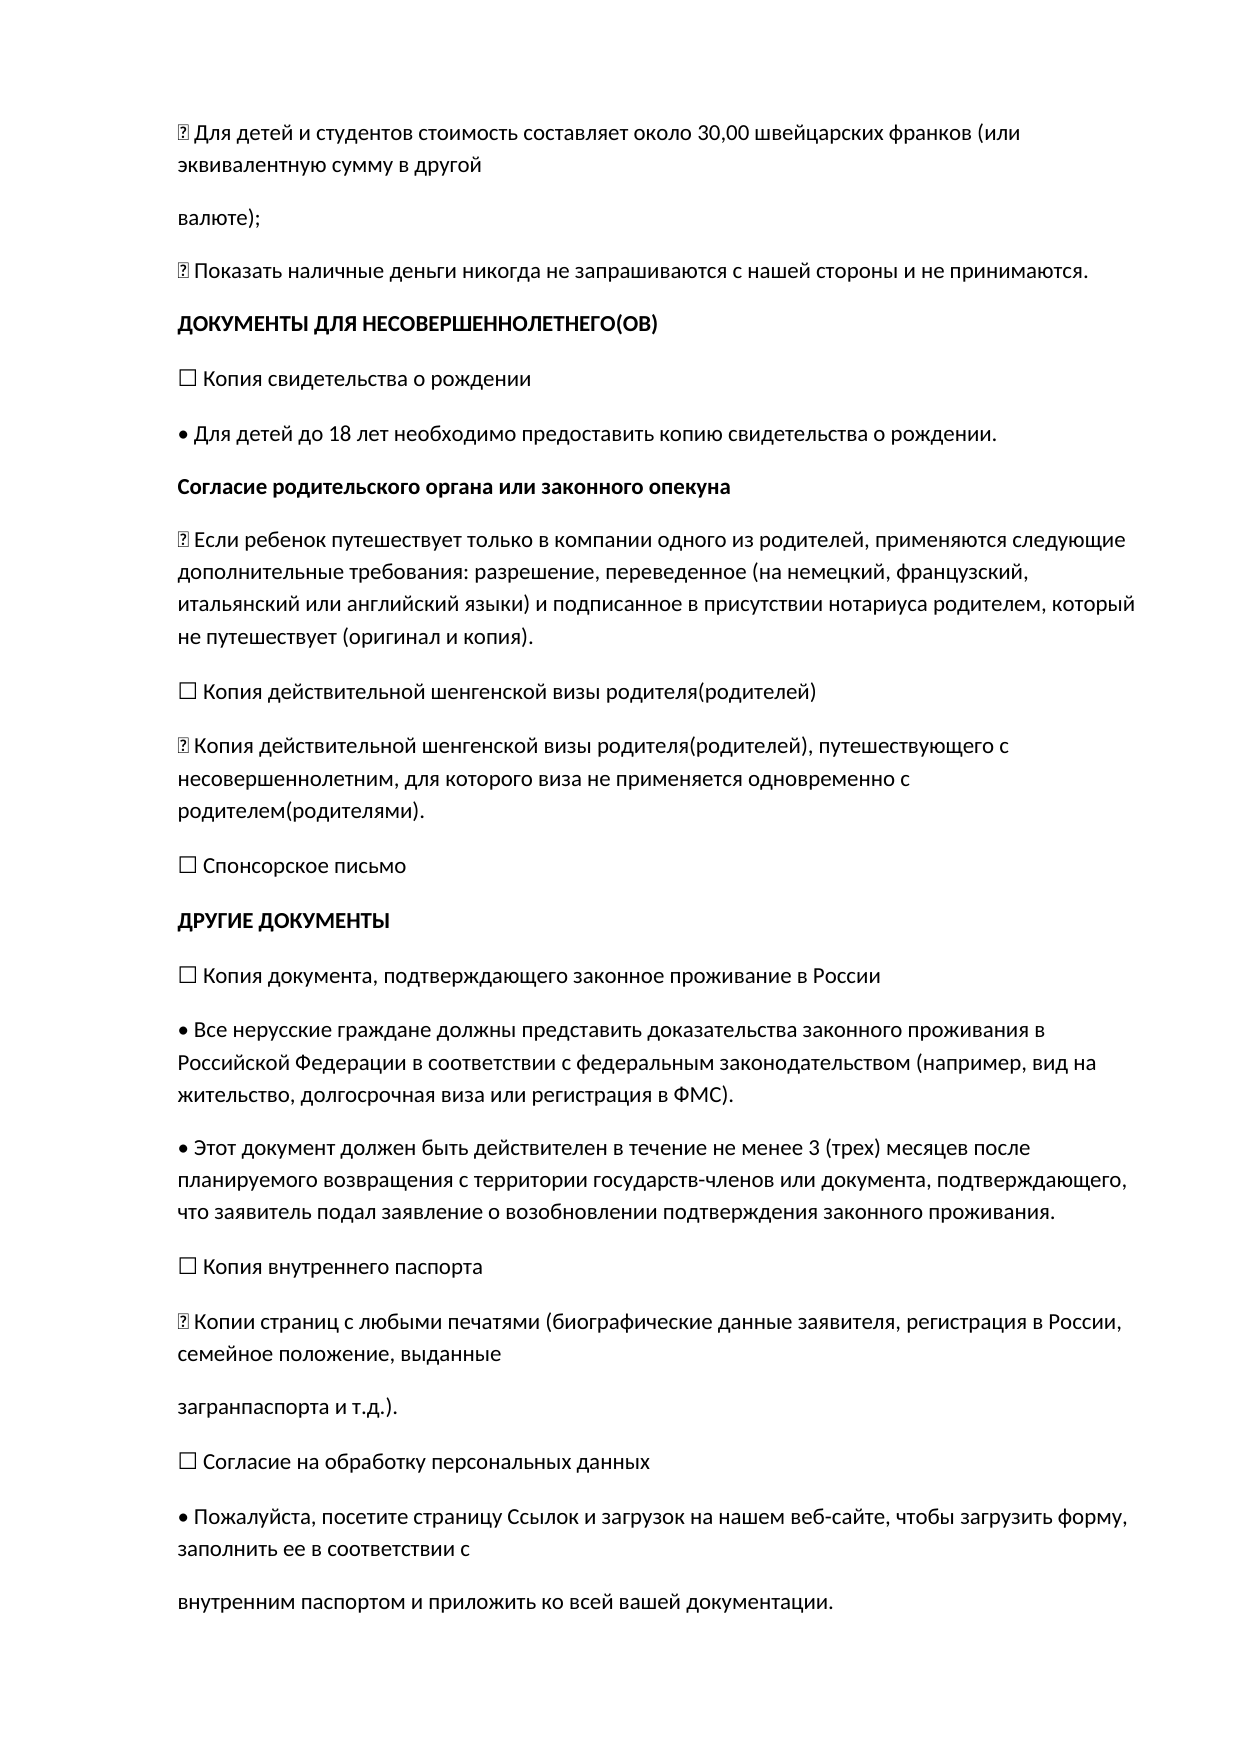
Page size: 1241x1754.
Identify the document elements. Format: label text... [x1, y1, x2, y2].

text • Пожалуйста, посетите страницу Ссылок и загрузок на нашем веб-сайте, чтобы загрузить форму, заполнить ее в соответствии с [177, 1502, 1152, 1562]
text • Все нерусские граждане должны представить доказательства законного проживания в Российской Федерации в соответствии с федеральным законодательством (например, вид на жительство, долгосрочная виза или регистрация в ФМС). [177, 1016, 1152, 1108]
text • Для детей до 18 лет необходимо предоставить копию свидетельства о рождении. [177, 419, 1152, 447]
text ДРУГИЕ ДОКУМЕНТЫ [177, 906, 1152, 934]
text ☐ Копия документа, подтверждающего законное проживание в России [177, 959, 1152, 990]
text внутренним паспортом и приложить ко всей вашей документации. [177, 1587, 1152, 1615]
text  Для детей и студентов стоимость составляет около 30,00 швейцарских франков (или эквивалентную сумму в другой [177, 118, 1152, 178]
text ☐ Согласие на обработку персональных данных [177, 1445, 1152, 1477]
text  Показать наличные деньги никогда не запрашиваются с нашей стороны и не принимаются. [177, 256, 1152, 284]
text • Этот документ должен быть действителен в течение не менее 3 (трех) месяцев после планируемого возвращения с территории государств-членов или документа, подтверждающего, что заявитель подал заявление о возобновлении подтверждения законного проживания. [177, 1133, 1152, 1225]
text  Копия действительной шенгенской визы родителя(родителей), путешествующего с несовершеннолетним, для которого виза не применяется одновременно с родителем(родителями). [177, 732, 1152, 824]
text ☐ Копия внутреннего паспорта [177, 1250, 1152, 1282]
text Согласие родительского органа или законного опекуна [177, 472, 1152, 500]
text ДОКУМЕНТЫ ДЛЯ НЕСОВЕРШЕННОЛЕТНЕГО(ОВ) [177, 309, 1152, 337]
text ☐ Спонсорское письмо [177, 849, 1152, 880]
text  Копии страниц с любыми печатями (биографические данные заявителя, регистрация в России, семейное положение, выданные [177, 1307, 1152, 1367]
text ☐ Копия действительной шенгенской визы родителя(родителей) [177, 675, 1152, 706]
text валюте); [177, 203, 1152, 231]
text  Если ребенок путешествует только в компании одного из родителей, применяются следующие дополнительные требования: разрешение, переведенное (на немецкий, французский, итальянский или английский языки) и подписанное в присутствии нотариуса родителем, который не путешествует (оригинал и копия). [177, 525, 1152, 650]
text ☐ Копия свидетельства о рождении [177, 362, 1152, 394]
text загранпаспорта и т.д.). [177, 1392, 1152, 1420]
